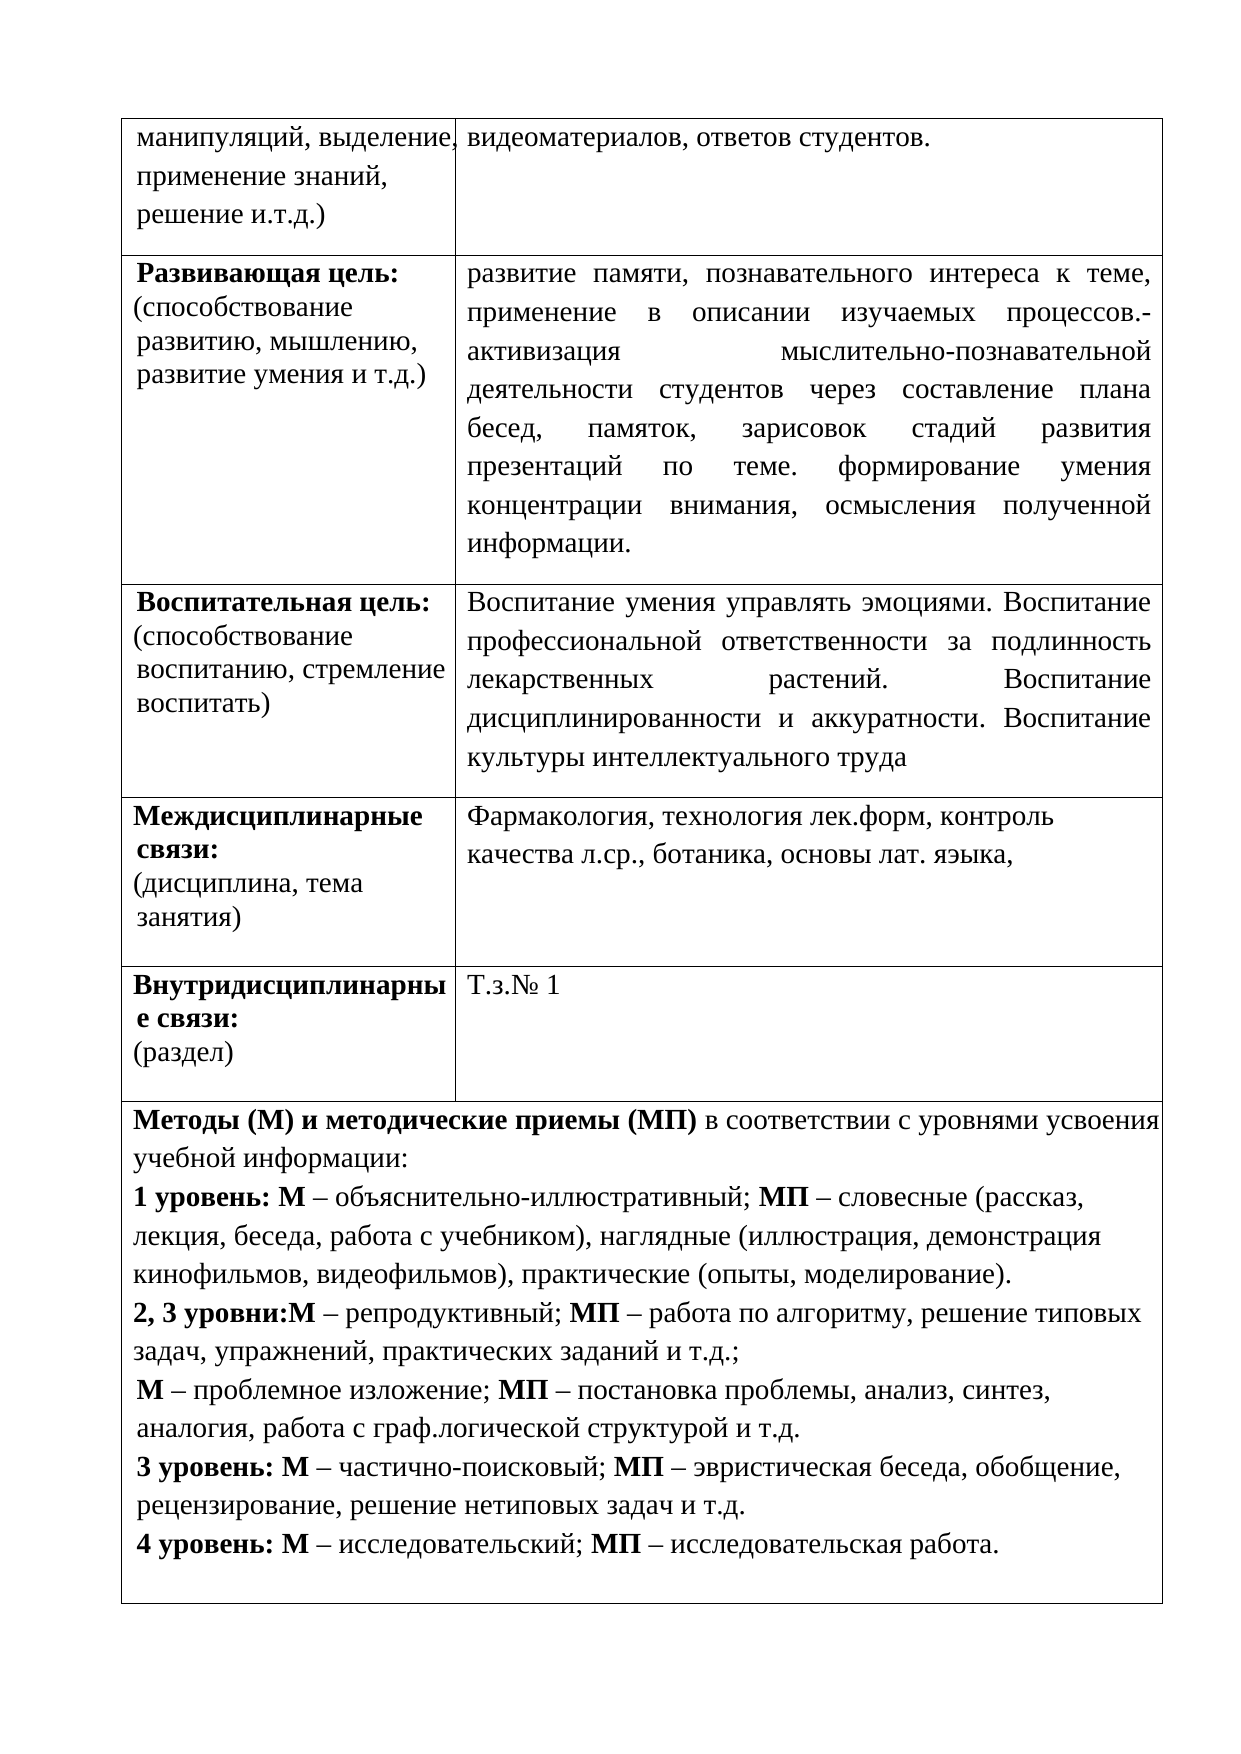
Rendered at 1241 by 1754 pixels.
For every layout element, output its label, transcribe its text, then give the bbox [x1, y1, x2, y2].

table_cell Внутридисциплинарные связи: (раздел) [122, 967, 455, 1101]
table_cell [122, 119, 455, 254]
table_cell Междисциплинарные связи: (дисциплина, тема занятия) [122, 798, 455, 966]
table_cell Фармакология, технология лек.форм, контроль качества л.ср., ботаника, основы лат. яэыка, [456, 798, 1162, 966]
table_cell Т.з.№ 1 [456, 967, 1162, 1101]
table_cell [456, 119, 1162, 254]
table_cell Воспитание умения управлять эмоциями. Воспитание профессиональной ответственности за подлинность лекарственных растений. Воспитание дисциплинированности и аккуратности. Воспитание культуры интеллектуального труда [456, 585, 1162, 797]
table_cell Развивающая цель: (способствование развитию, мышлению, развитие умения и т.д.) [122, 256, 455, 583]
table_cell Воспитательная цель: (способствование воспитанию, стремление воспитать) [122, 585, 455, 797]
table_cell развитие памяти, познавательного интереса к теме, применение в описании изучаемых процессов.-активизация мыслительно-познавательной деятельности студентов через составление плана бесед, памяток, зарисовок стадий развития презентаций по теме. формирование умения концентрации внимания, осмысления полученной информации. [456, 256, 1162, 583]
table_cell Методы (М) и методические приемы (МП) в соответствии с уровнями усвоения учебной информации: 1 уровень: М – объяснительно-иллюстративный; МП – словесные (рассказ, лекция, беседа, работа с учебником), наглядные (иллюстрация, демонстрация кинофильмов, видеофильмов), практические (опыты, моделирование). 2, 3 уровни:М – репродуктивный; МП – работа по алгоритму, решение типовых задач, упражнений, практических заданий и т.д.; М – проблемное изложение; МП – постановка проблемы, анализ, синтез, аналогия, работа с граф.логической структурой и т.д. 3 уровень: М – частично-поисковый; МП – эвристическая беседа, обобщение, рецензирование, решение нетиповых задач и т.д. 4 уровень: М – исследовательский; МП – исследовательская работа. [122, 1102, 1162, 1603]
